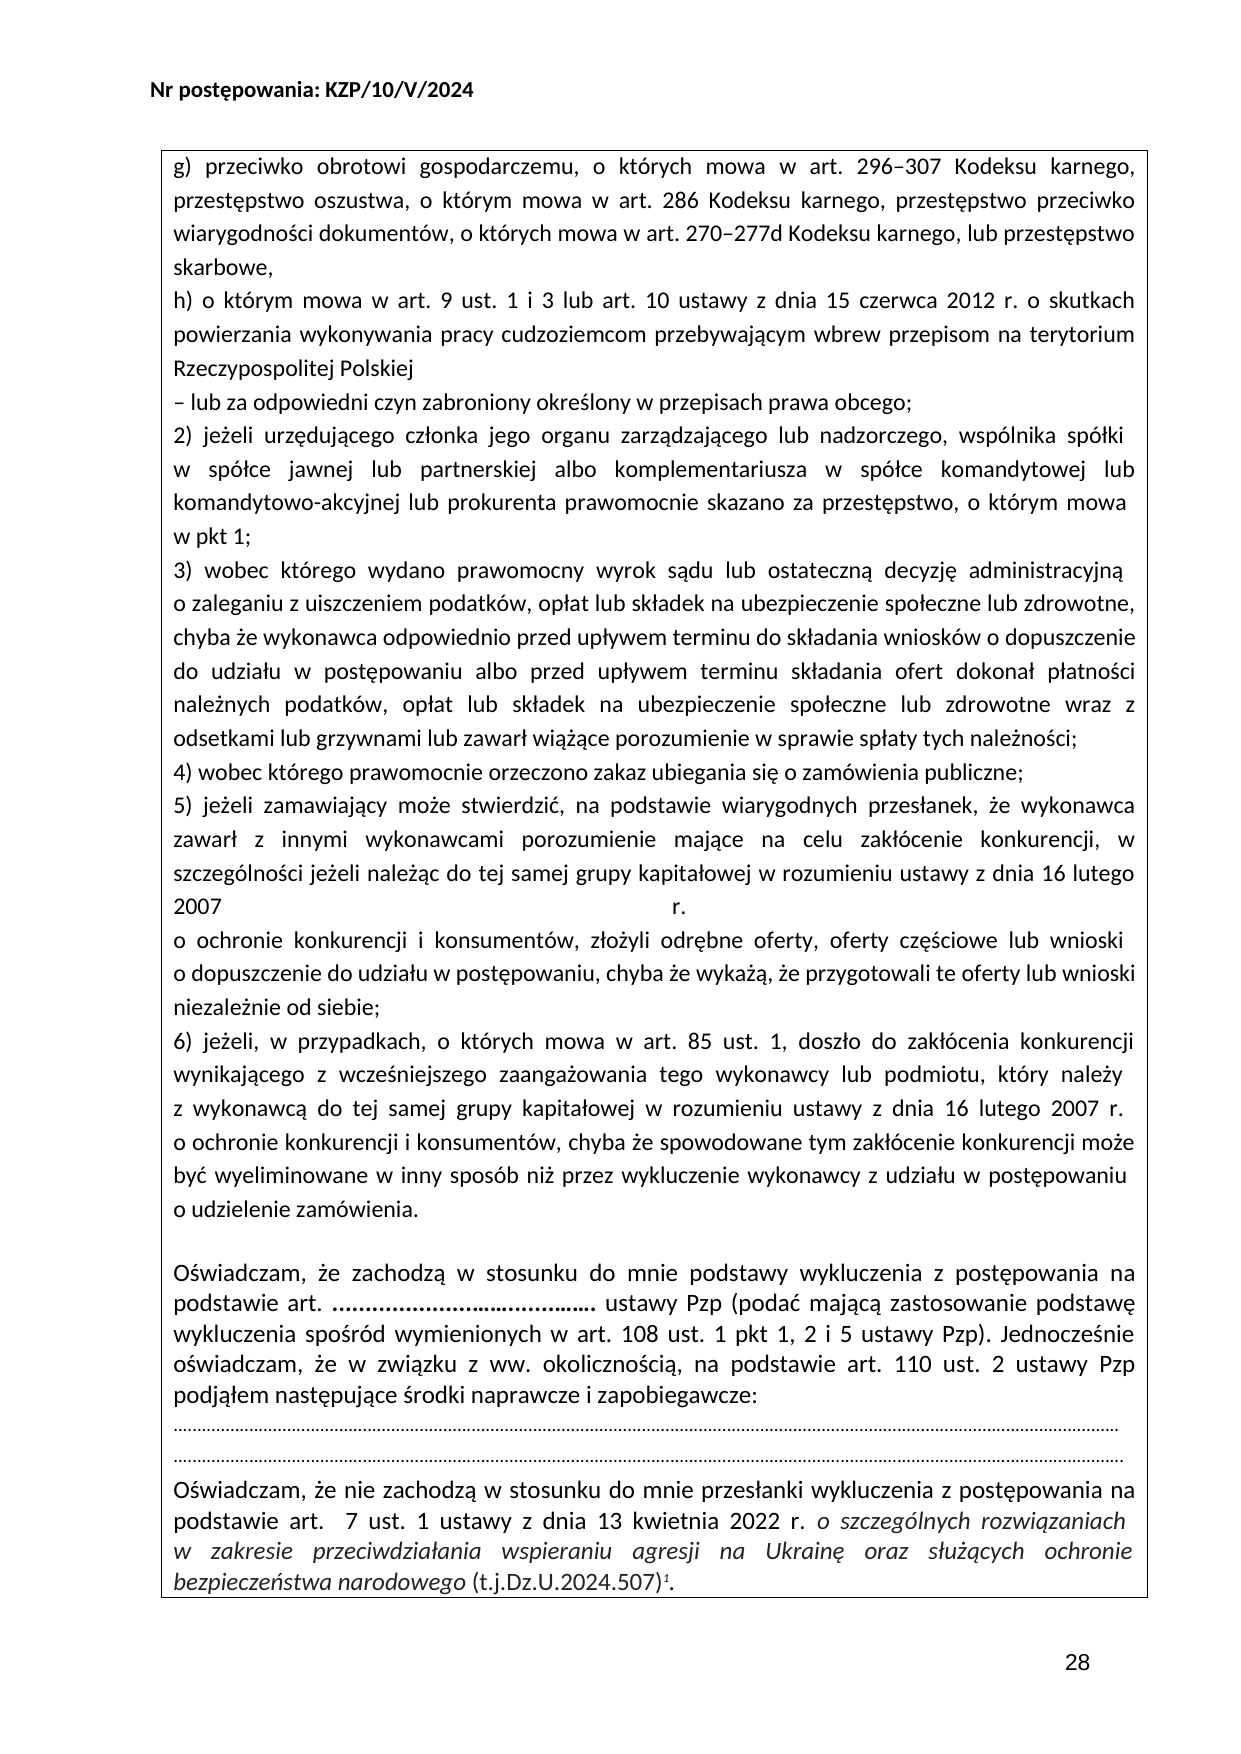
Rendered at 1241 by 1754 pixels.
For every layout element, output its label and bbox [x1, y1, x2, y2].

table_cell [162, 151, 1147, 1597]
